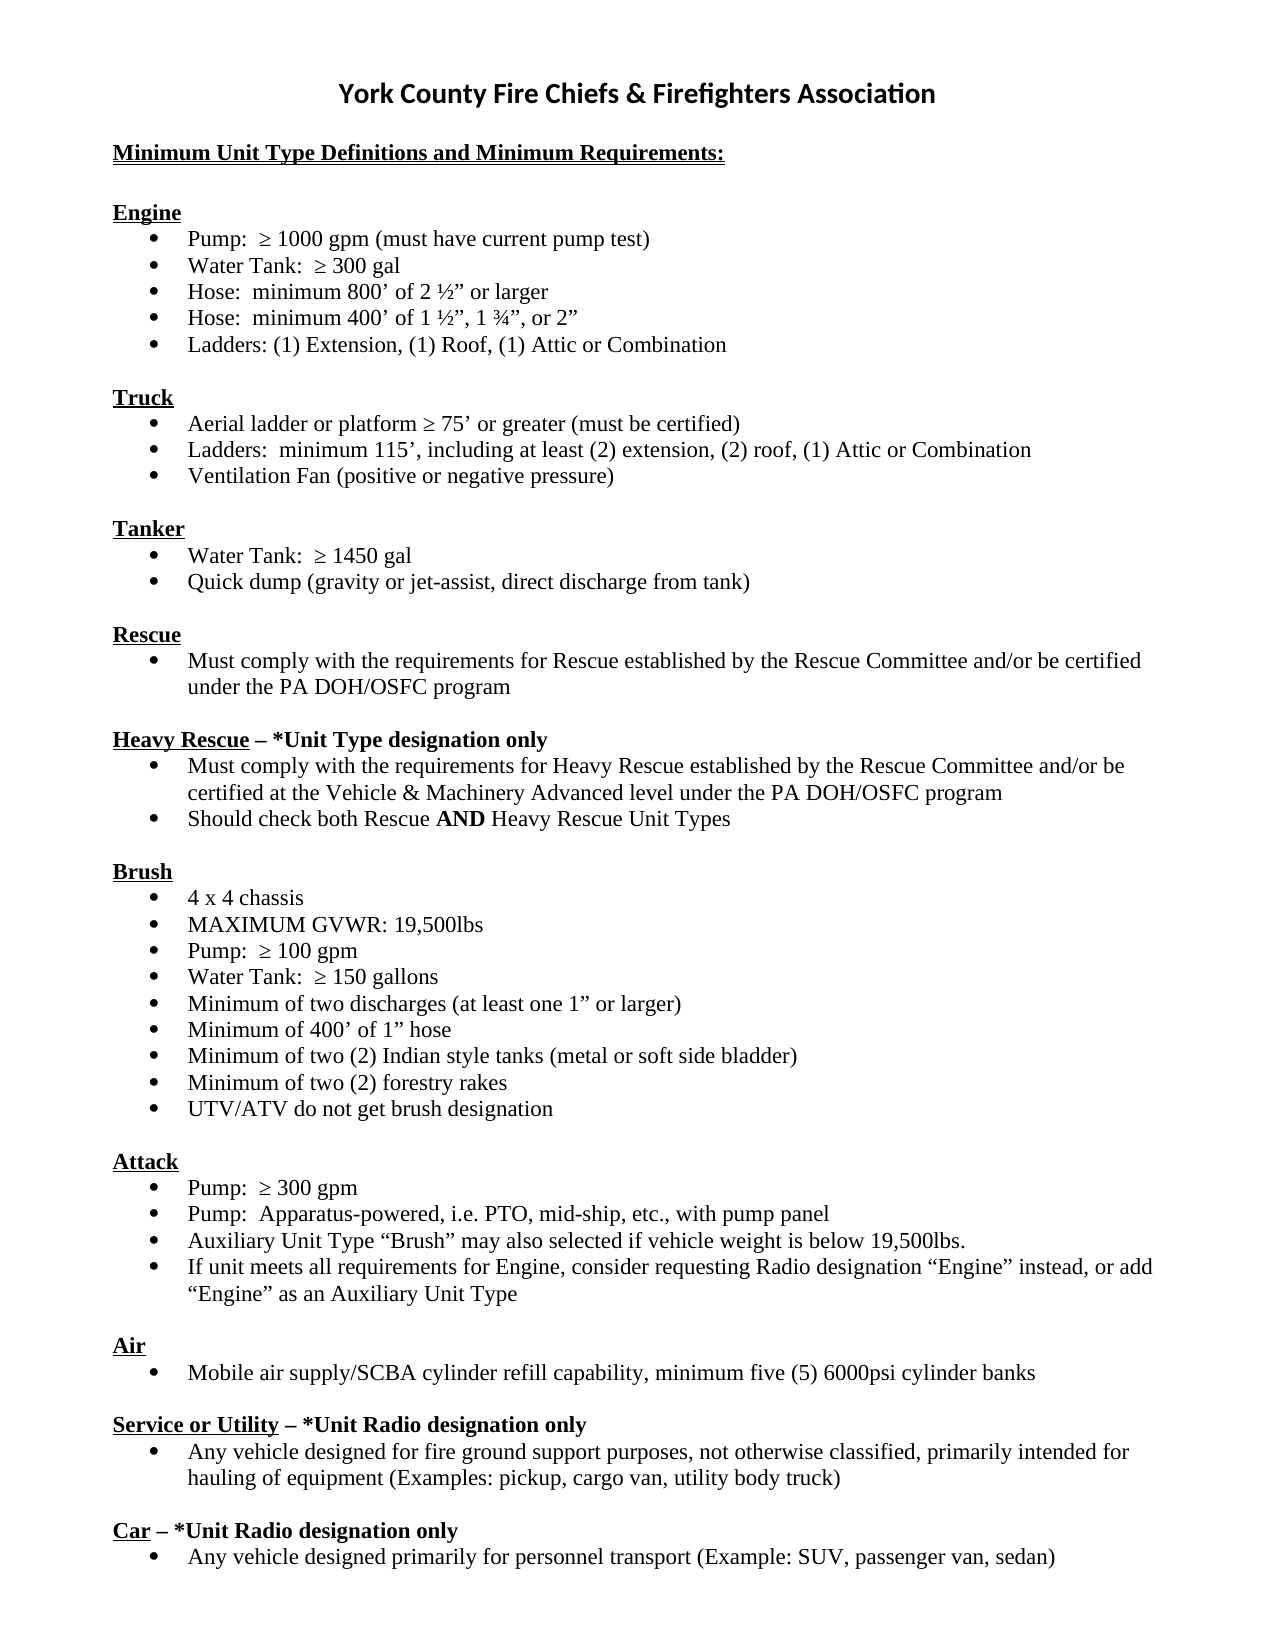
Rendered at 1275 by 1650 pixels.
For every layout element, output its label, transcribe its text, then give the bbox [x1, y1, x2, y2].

list 4 x 4 chassis [150, 884, 1162, 911]
list Minimum of two (2) forestry rakes [150, 1069, 1162, 1095]
list Pump: ≥ 300 gpm [150, 1174, 1162, 1201]
list Must comply with the requirements for Heavy Rescue established by the Rescue Committee and/or be certified at the Vehicle & Machinery Advanced level under the PA DOH/OSFC program [150, 752, 1162, 805]
list MAXIMUM GVWR: 19,500lbs [150, 911, 1162, 937]
list UTV/ATV do not get brush designation [150, 1095, 1162, 1121]
list Should check both Rescue AND Heavy Rescue Unit Types [150, 805, 1162, 832]
list Water Tank: ≥ 150 gallons [150, 963, 1162, 990]
list Ladders: minimum 115’, including at least (2) extension, (2) roof, (1) Attic or Combination [150, 436, 1162, 463]
list Quick dump (gravity or jet-assist, direct discharge from tank) [150, 568, 1162, 594]
list Pump: ≥ 1000 gpm (must have current pump test) [150, 225, 1162, 252]
list Water Tank: ≥ 300 gal [150, 252, 1162, 278]
list Any vehicle designed primarily for personnel transport (Example: SUV, passenger van, sedan) [150, 1543, 1162, 1569]
list Minimum of two (2) Indian style tanks (metal or soft side bladder) [150, 1042, 1162, 1069]
text Rescue [112, 594, 1162, 647]
text Brush [112, 858, 1162, 884]
text Minimum Unit Type Definitions and Minimum Requirements: [112, 139, 1162, 165]
text Attack [112, 1148, 1162, 1174]
list If unit meets all requirements for Engine, consider requesting Radio designation “Engine” instead, or add “Engine” as an Auxiliary Unit Type [150, 1253, 1162, 1306]
text Tanker [112, 515, 1162, 542]
text Car – *Unit Radio designation only [112, 1517, 1162, 1543]
list Pump: Apparatus-powered, i.e. PTO, mid-ship, etc., with pump panel [150, 1201, 1162, 1227]
list Aerial ladder or platform ≥ 75’ or greater (must be certified) [150, 410, 1162, 436]
list Auxiliary Unit Type “Brush” may also selected if vehicle weight is below 19,500lbs. [150, 1227, 1162, 1253]
text Air [112, 1332, 1162, 1359]
text Engine [112, 199, 1162, 225]
list Any vehicle designed for fire ground support purposes, not otherwise classified, primarily intended for hauling of equipment (Examples: pickup, cargo van, utility body truck) [150, 1438, 1162, 1490]
text Truck [112, 383, 1162, 410]
text Heavy Rescue – *Unit Type designation only [112, 726, 1162, 752]
text Service or Utility – *Unit Radio designation only [112, 1411, 1162, 1438]
list Hose: minimum 400’ of 1 ½”, 1 ¾”, or 2” [150, 304, 1162, 331]
list Hose: minimum 800’ of 2 ½” or larger [150, 278, 1162, 304]
list Mobile air supply/SCBA cylinder refill capability, minimum five (5) 6000psi cylinder banks [150, 1359, 1162, 1385]
list Ladders: (1) Extension, (1) Roof, (1) Attic or Combination [150, 331, 1162, 357]
list Minimum of two discharges (at least one 1” or larger) [150, 990, 1162, 1016]
list Pump: ≥ 100 gpm [150, 937, 1162, 963]
list Water Tank: ≥ 1450 gal [150, 542, 1162, 568]
list Ventilation Fan (positive or negative pressure) [150, 463, 1162, 489]
list Must comply with the requirements for Rescue established by the Rescue Committee and/or be certified under the PA DOH/OSFC program [150, 647, 1162, 700]
list Minimum of 400’ of 1” hose [150, 1016, 1162, 1042]
